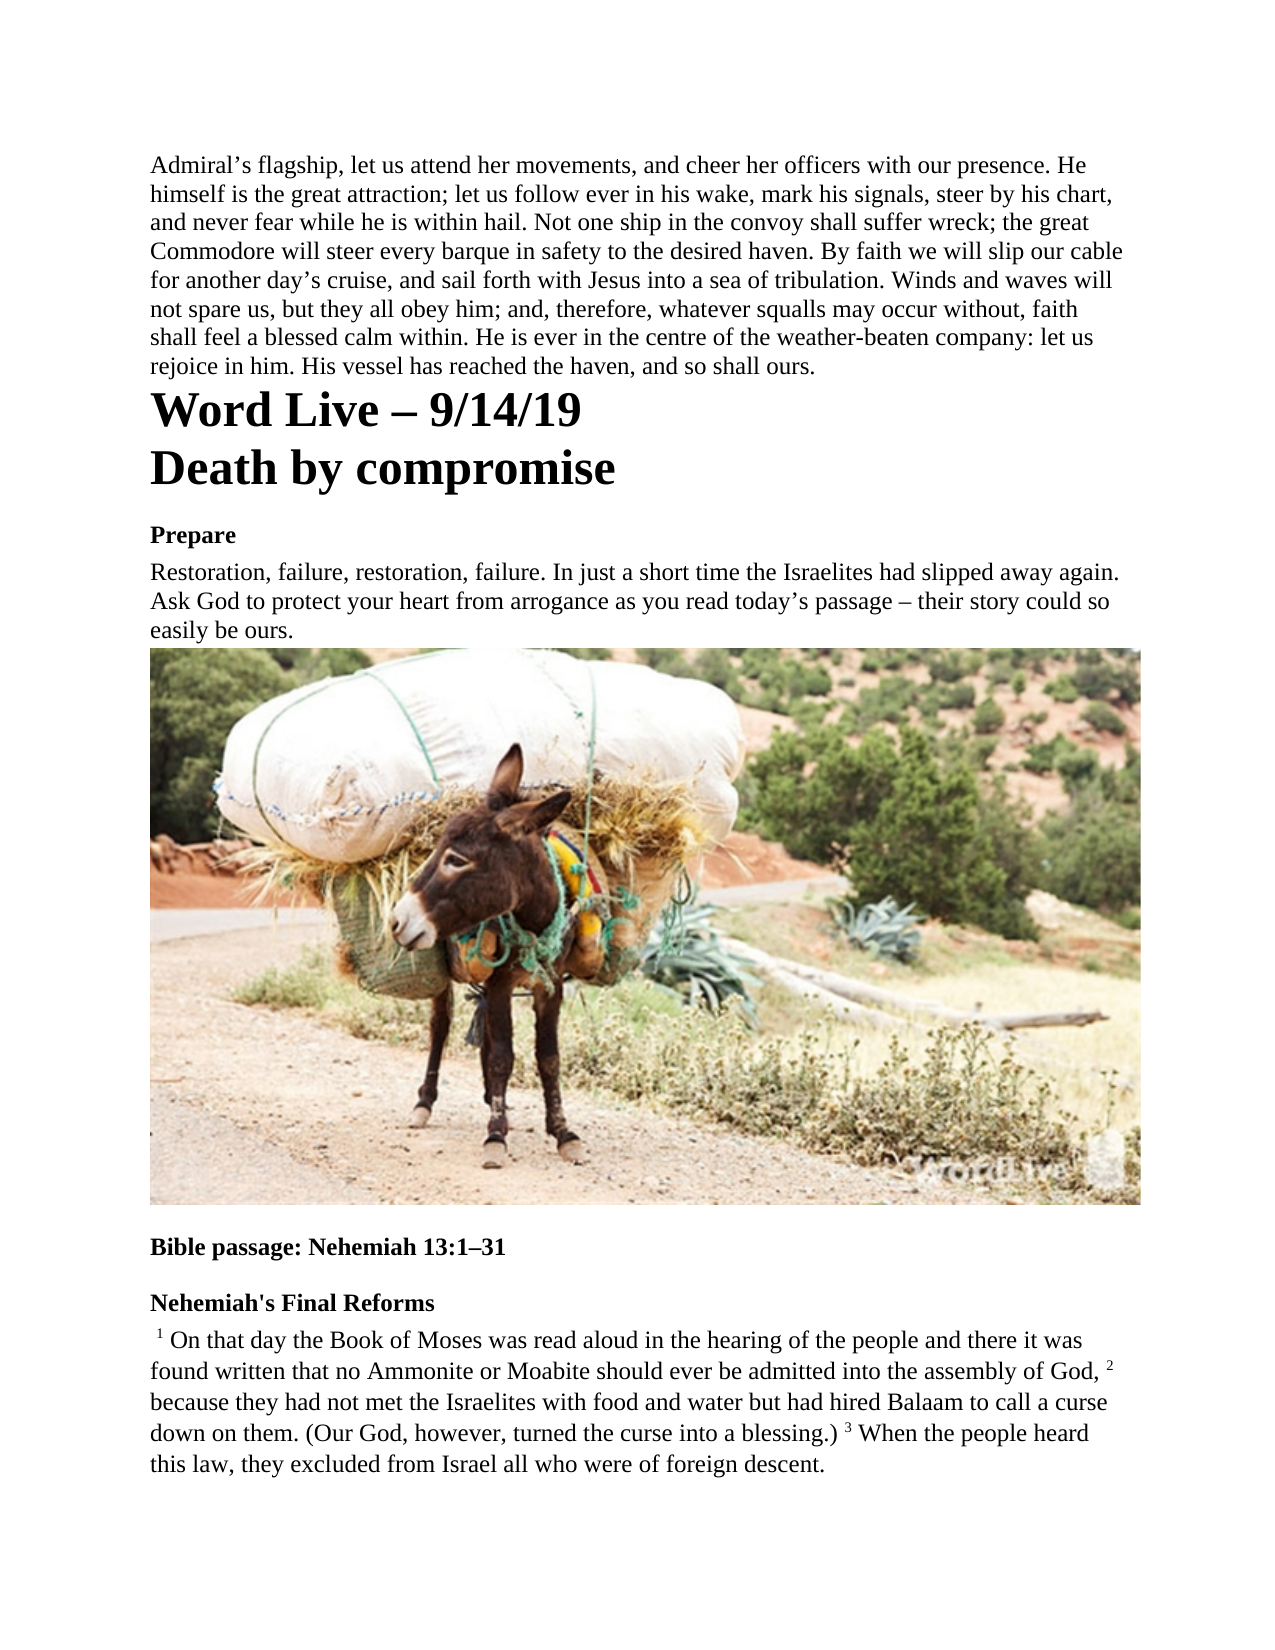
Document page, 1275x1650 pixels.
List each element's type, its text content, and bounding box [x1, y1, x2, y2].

subtitle Prepare [150, 520, 1125, 549]
subtitle Bible passage: Nehemiah 13:1–31 [150, 1232, 1125, 1261]
text 1 On that day the Book of Moses was read aloud in the hearing of the people and there it was found written that no Ammonite or Moabite should ever be admitted into the assembly of God, 2 because they had not met the Israelites with food and water but had hired Balaam to call a curse down on them. (Our God, however, turned the curse into a blessing.) 3 When the people heard this law, they excluded from Israel all who were of foreign descent. [150, 1325, 1125, 1478]
subtitle Nehemiah's Final Reforms [150, 1288, 1125, 1317]
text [150, 150, 1125, 380]
picture [150, 648, 1141, 1205]
subtitle Word Live – 9/14/19 [150, 380, 1125, 437]
text Restoration, failure, restoration, failure. In just a short time the Israelites had slipped away again. Ask God to protect your heart from arrogance as you read today’s passage – their story could so easily be ours. [150, 557, 1125, 643]
subtitle Death by compromise [150, 437, 1125, 495]
